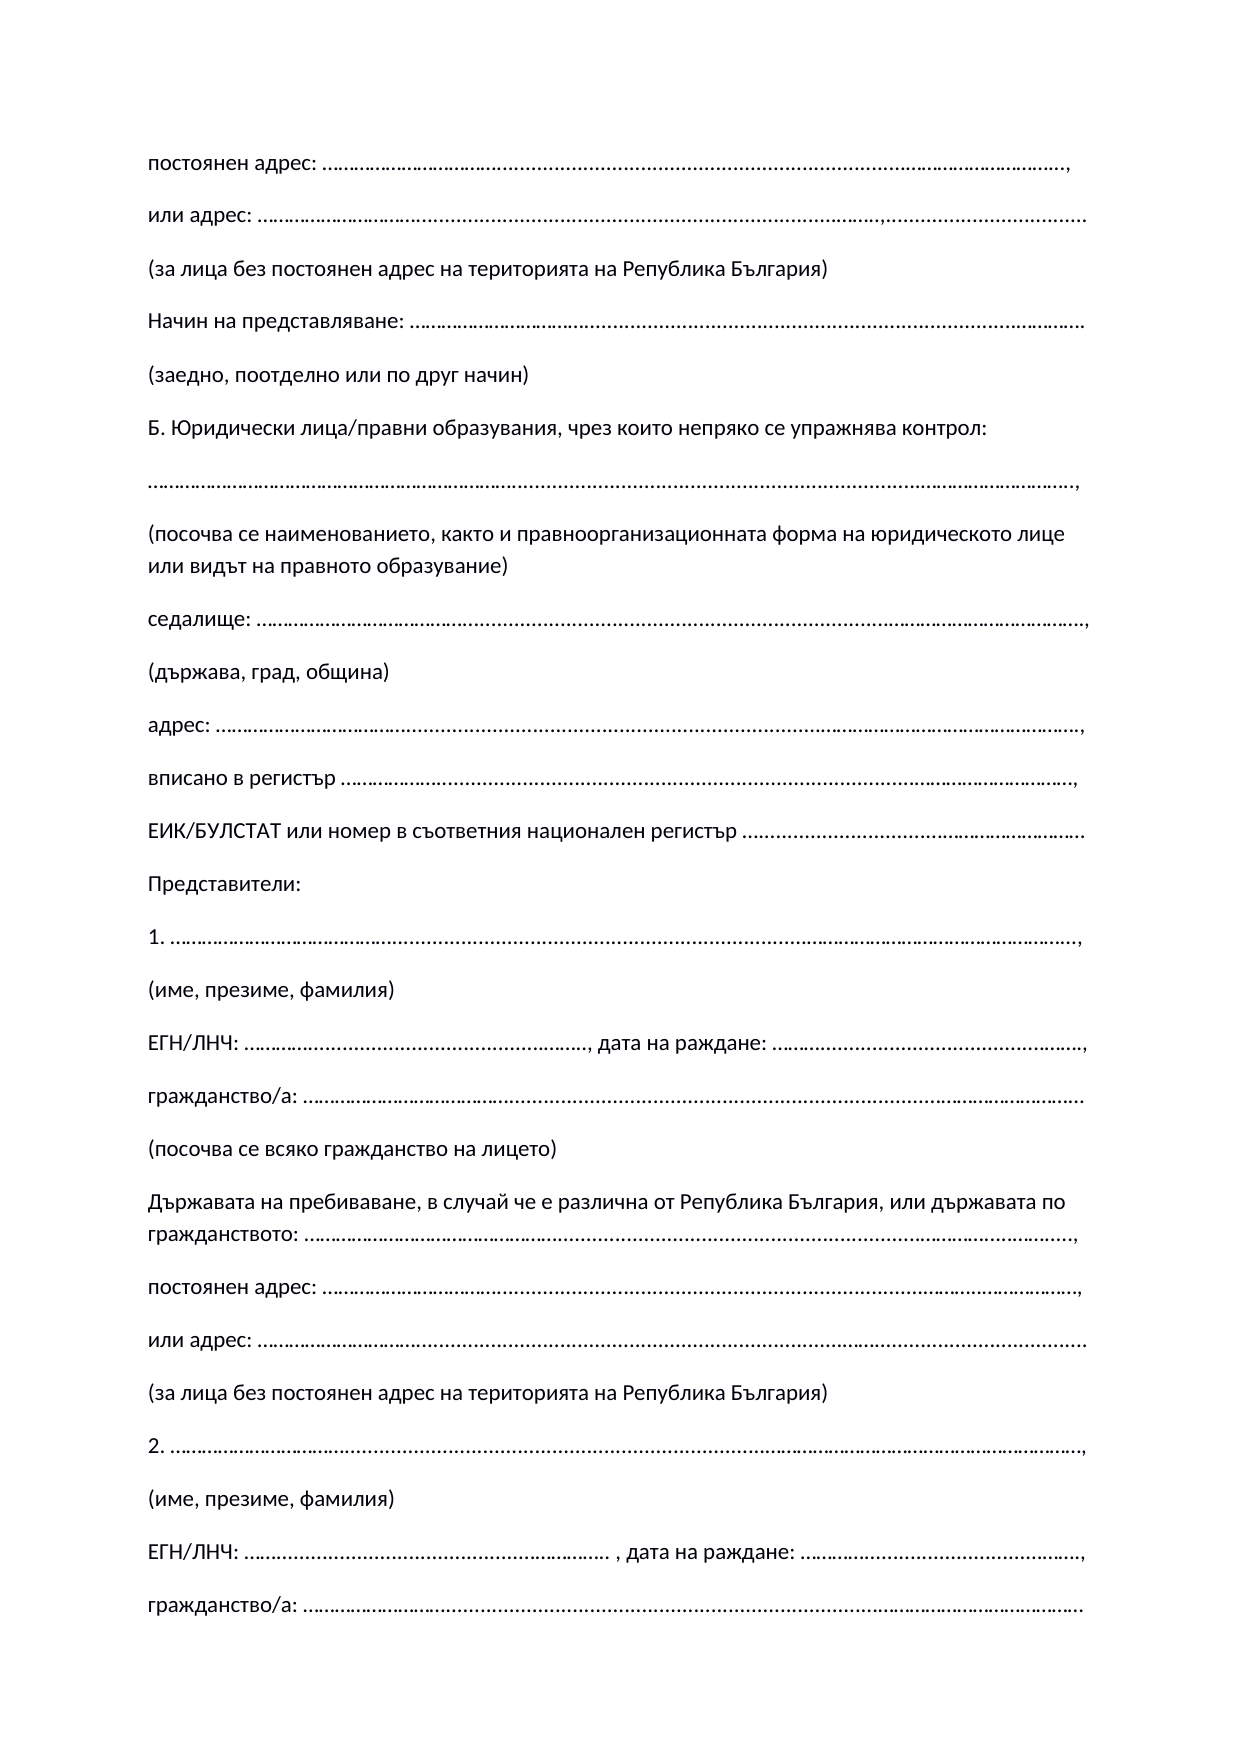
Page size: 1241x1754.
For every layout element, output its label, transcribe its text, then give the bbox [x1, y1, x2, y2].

text адрес: ………………………………........................................................................…………………………………………., [148, 710, 1093, 738]
text седалище: …………………………………..........................................................................………………………………., [148, 604, 1093, 632]
text Б. Юридически лица/правни образувания, чрез които непряко се упражнява контрол: [148, 413, 1093, 441]
text постоянен адрес: ……………………………..........................................................................………..………………, [148, 1272, 1093, 1300]
text ЕГН/ЛНЧ: …….............................................………….. , дата на раждане: …………...............................……., [148, 1537, 1093, 1566]
text или адрес: ………………………….........................................................................……..,................................... [148, 201, 1093, 229]
text гражданство/а: …………………………………...........................................................................……………………... [148, 1081, 1093, 1109]
text 1. ……………………………………........................................................................…………………………………………..., [148, 922, 1093, 950]
text постоянен адрес: …………………………….......................................................................………………………..., [148, 148, 1093, 176]
text (име, презиме, фамилия) [148, 1484, 1093, 1512]
text (за лица без постоянен адрес на територията на Република България) [148, 1378, 1093, 1406]
text Представители: [148, 869, 1093, 897]
text 2. …………………………….........................................................................……………………………………………………, [148, 1431, 1093, 1459]
text Начин на представляване: ……………………………...........................................................................…………. [148, 307, 1093, 335]
text (за лица без постоянен адрес на територията на Република България) [148, 254, 1093, 282]
text (посочва се всяко гражданство на лицето) [148, 1134, 1093, 1162]
text гражданство/а: ………………………...........................................................................………………………………… [148, 1591, 1093, 1618]
text ЕГН/ЛНЧ: ………….........................................…….., дата на раждане: ……….......................................……., [148, 1028, 1093, 1056]
text (посочва се наименованието, както и правноорганизационната форма на юридическото лице или видът на правното образувание) [148, 519, 1093, 579]
text Държавата на пребиваване, в случай че е различна от Република България, или държавата по гражданството: …………………………………………...............................................................………….....……....., [148, 1187, 1093, 1247]
text (име, презиме, фамилия) [148, 975, 1093, 1003]
text …………………………………………………………….......................................................................……………………….., [148, 466, 1093, 494]
text ЕИК/БУЛСТАТ или номер в съответния национален регистър …................................……………………… [148, 816, 1093, 844]
text (заедно, поотделно или по друг начин) [148, 360, 1093, 388]
text вписано в регистър ………………...................................................................................…………………………, [148, 763, 1093, 791]
text (държава, град, община) [148, 657, 1093, 685]
text или адрес: …………………………..........................................................................……..................................... [148, 1325, 1093, 1353]
